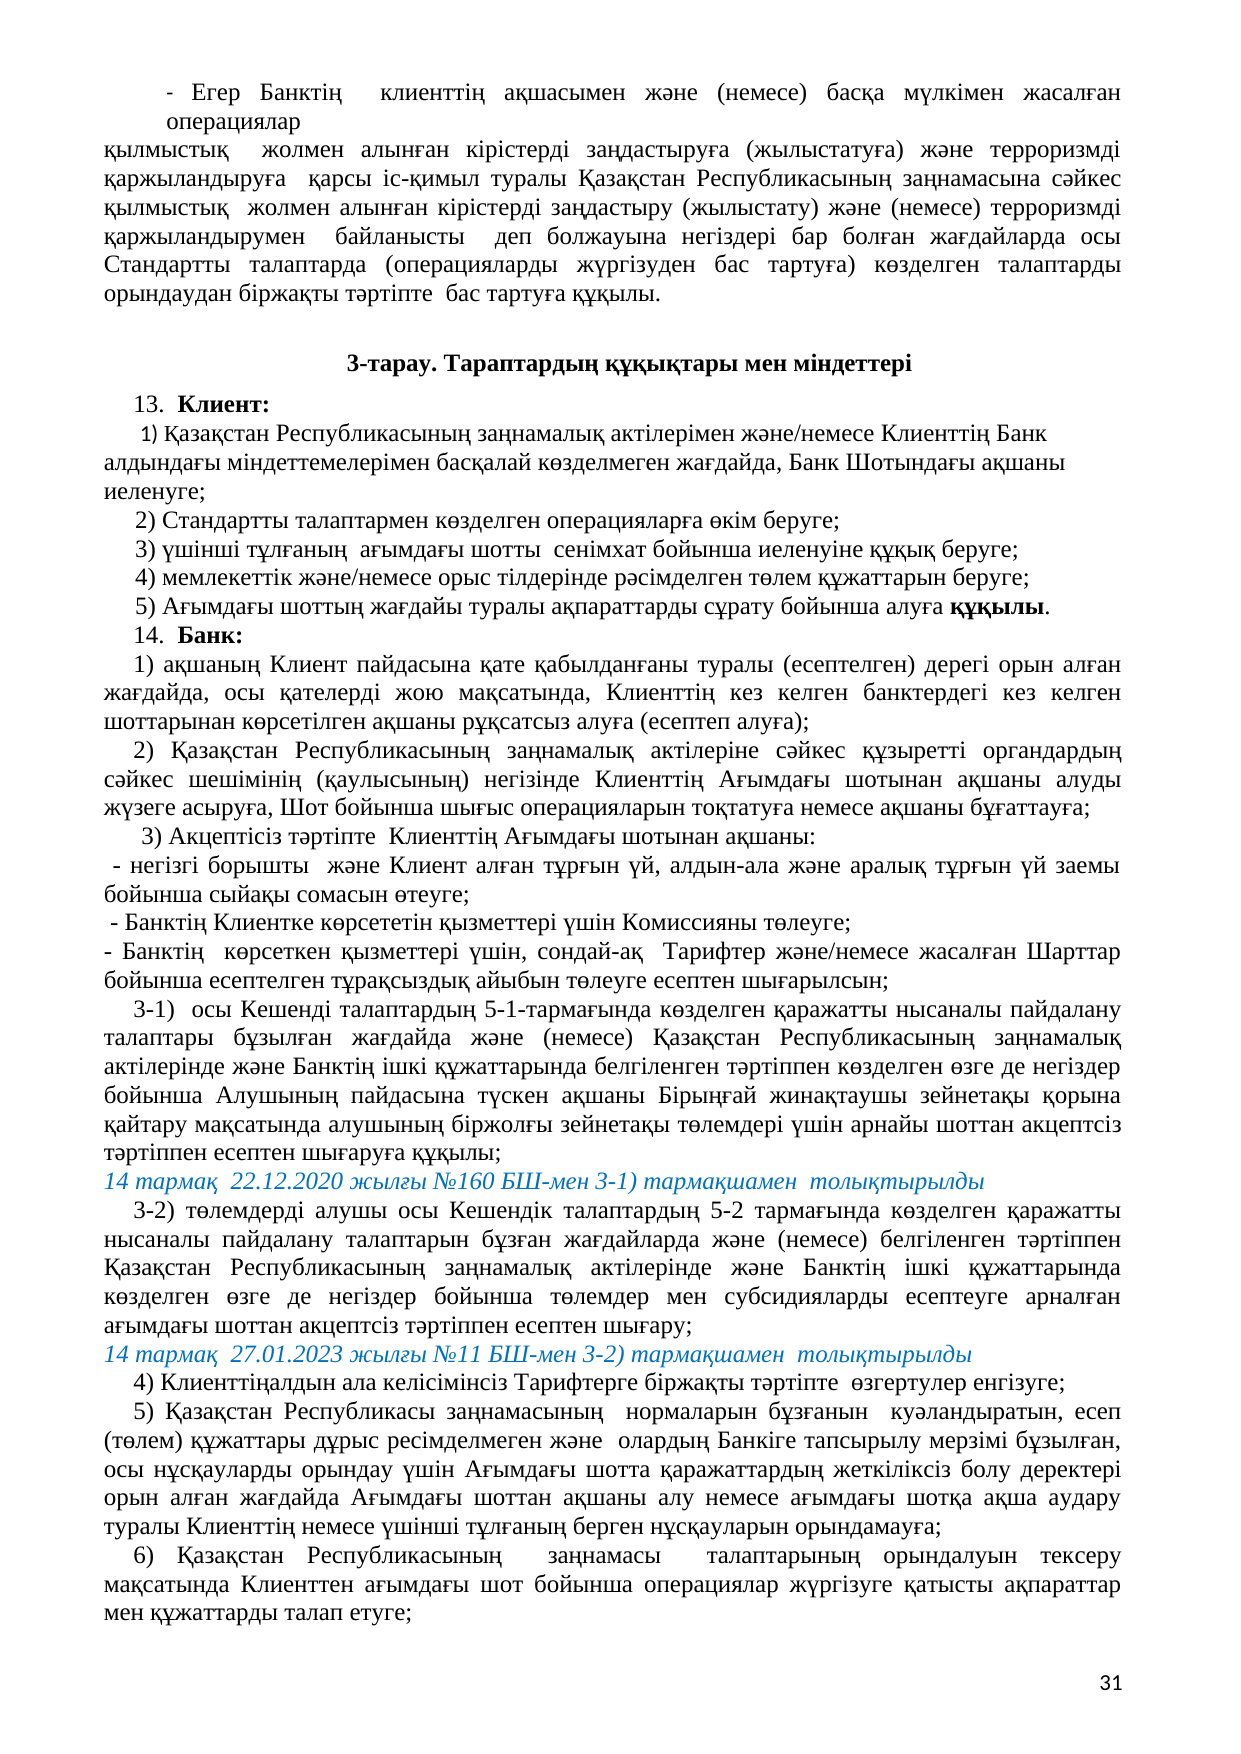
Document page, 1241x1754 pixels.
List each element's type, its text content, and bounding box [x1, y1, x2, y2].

text 3-1) осы Кешенді талаптардың 5-1-тармағында көзделген қаражатты нысаналы пайдалану талаптары бұзылған жағдайда және (немесе) Қазақстан Республикасының заңнамалық актілерінде және Банктің ішкі құжаттарында белгіленген тәртіппен көзделген өзге де негіздер бойынша Алушының пайдасына түскен ақшаны Бірыңғай жинақтаушы зейнетақы қорына қайтару мақсатында алушының біржолғы зейнетақы төлемдері үшін арнайы шоттан акцептсіз тәртіппен есептен шығаруға құқылы; [103, 994, 1122, 1166]
text 2) Стандартты талаптармен көзделген операцияларға өкім беруге; [103, 505, 1122, 534]
text 3) үшінші тұлғаның ағымдағы шотты сенімхат бойынша иеленуіне құқық беруге; [103, 534, 1122, 562]
text 2) Қазақстан Республикасының заңнамалық актілеріне сәйкес құзыретті органдардың сәйкес шешімінің (қаулысының) негізінде Клиенттің Ағымдағы шотынан ақшаны алуды жүзеге асыруға, Шот бойынша шығыс операцияларын тоқтатуға немесе ақшаны бұғаттауға; [103, 735, 1122, 821]
text 4) мемлекеттік және/немесе орыс тілдерінде рәсімделген төлем құжаттарын беруге; [103, 562, 1122, 591]
text - Банктің көрсеткен қызметтері үшін, сондай-ақ Тарифтер және/немесе жасалған Шарттар бойынша есептелген тұрақсыздық айыбын төлеуге есептен шығарылсын; [103, 936, 1122, 994]
text 3-тарау. Тараптардың құқықтары мен міндеттері [103, 348, 1122, 377]
text 1) ақшаның Клиент пайдасына қате қабылданғаны туралы (есептелген) дерегі орын алған жағдайда, осы қателерді жою мақсатында, Клиенттің кез келген банктердегі кез келген шоттарынан көрсетілген ақшаны рұқсатсыз алуға (есептеп алуға); [103, 649, 1122, 735]
text қылмыстық жолмен алынған кірістерді заңдастыруға (жылыстатуға) және терроризмді қаржыландыруға қарсы іс-қимыл туралы Қазақстан Республикасының заңнамасына сәйкес қылмыстық жолмен алынған кірістерді заңдастыру (жылыстату) және (немесе) терроризмді қаржыландырумен байланысты деп болжауына негіздері бар болған жағдайларда осы Стандартты талаптарда (операцияларды жүргізуден бас тартуға) көзделген талаптарды орындаудан біржақты тәртіпте бас тартуға құқылы. [103, 134, 1122, 307]
text 3-2) төлемдерді алушы осы Кешендік талаптардың 5-2 тармағында көзделген қаражатты нысаналы пайдалану талаптарын бұзған жағдайларда және (немесе) белгіленген тәртіппен Қазақстан Республикасының заңнамалық актілерінде және Банктің ішкі құжаттарында көзделген өзге де негіздер бойынша төлемдер мен субсидияларды есептеуге арналған ағымдағы шоттан акцептсіз тәртіппен есептен шығару; [103, 1195, 1122, 1339]
text 14 тармақ 27.01.2023 жылғы №11 БШ-мен 3-2) тармақшамен толықтырылды [103, 1339, 1122, 1367]
text - негізгі борышты және Клиент алған тұрғын үй, алдын-ала және аралық тұрғын үй заемы бойынша сыйақы сомасын өтеуге; [103, 850, 1122, 907]
text 5) Қазақстан Республикасы заңнамасының нормаларын бұзғанын куәландыратын, есеп (төлем) құжаттары дұрыс ресімделмеген және олардың Банкіге тапсырылу мерзімі бұзылған, осы нұсқауларды орындау үшін Ағымдағы шотта қаражаттардың жеткіліксіз болу деректері орын алған жағдайда Ағымдағы шоттан ақшаны алу немесе ағымдағы шотқа ақша аудару туралы Клиенттің немесе үшінші тұлғаның берген нұсқауларын орындамауға; [103, 1396, 1122, 1540]
text 14 тармақ 22.12.2020 жылғы №160 БШ-мен 3-1) тармақшамен толықтырылды [103, 1166, 1122, 1195]
text - Банктің Клиентке көрсететін қызметтері үшін Комиссияны төлеуге; [103, 907, 1122, 936]
text 4) Клиенттіңалдын ала келісімінсіз Тарифтерге біржақты тәртіпте өзгертулер енгізуге; [103, 1367, 1122, 1396]
text - Егер Банктің клиенттің ақшасымен және (немесе) басқа мүлкімен жасалған операциялар [166, 77, 1122, 134]
list Клиент: [103, 389, 1122, 418]
text 5) Ағымдағы шоттың жағдайы туралы ақпараттарды сұрату бойынша алуға құқылы. [103, 591, 1122, 620]
text 1) Қазақстан Республикасының заңнамалық актілерімен және/немесе Клиенттің Банк алдындағы міндеттемелерімен басқалай көзделмеген жағдайда, Банк Шотындағы ақшаны иеленуге; [103, 418, 1122, 505]
list Банк: [103, 620, 1122, 649]
text 6) Қазақстан Республикасының заңнамасы талаптарының орындалуын тексеру мақсатында Клиенттен ағымдағы шот бойынша операциялар жүргізуге қатысты ақпараттар мен құжаттарды талап етуге; [103, 1540, 1122, 1626]
text 3) Акцептісіз тәртіпте Клиенттің Ағымдағы шотынан ақшаны: [103, 821, 1122, 850]
